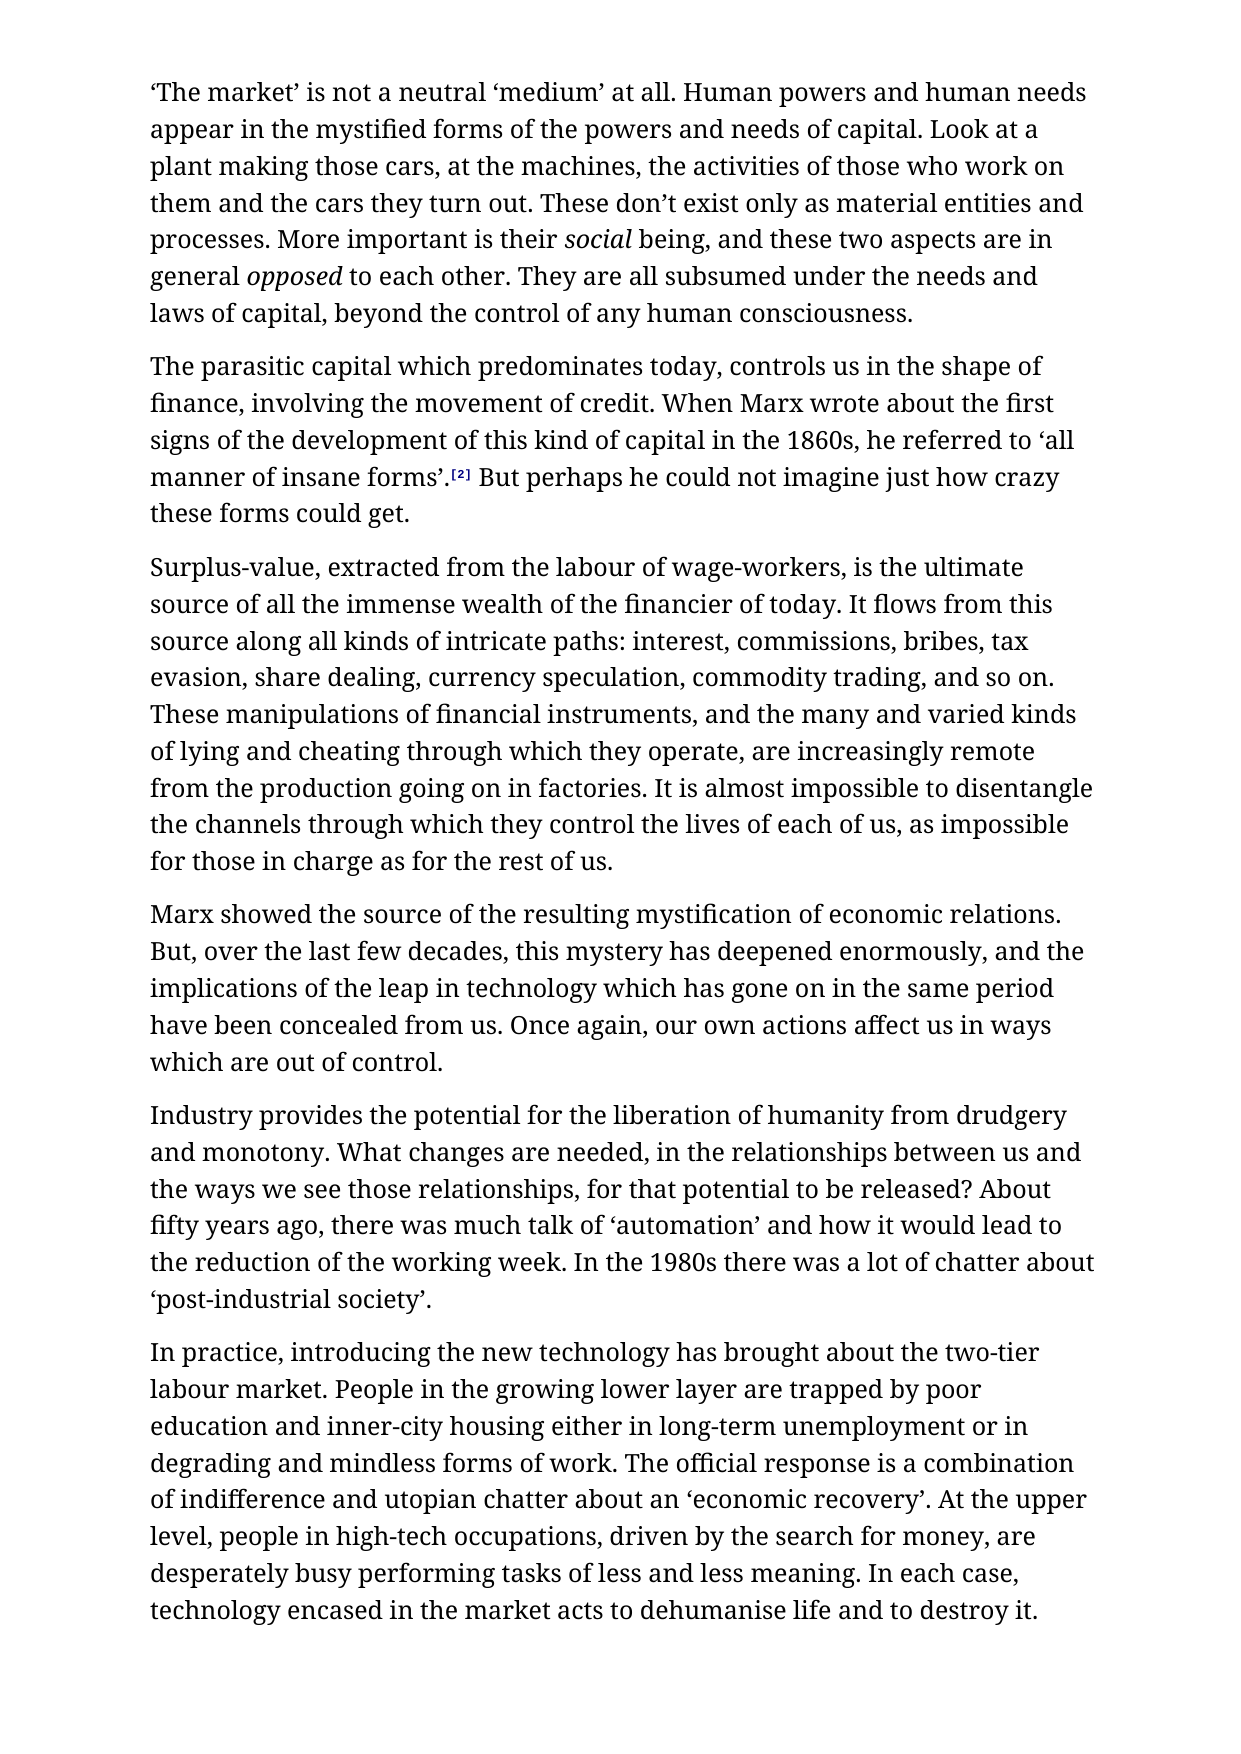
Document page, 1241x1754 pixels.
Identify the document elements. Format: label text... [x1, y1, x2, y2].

text Surplus-value, extracted from the labour of wage-workers, is the ultimate source of all the immense wealth of the financier of today. It flows from this source along all kinds of intricate paths: interest, commissions, bribes, tax evasion, share dealing, currency speculation, commodity trading, and so on. These manipulations of financial instruments, and the many and varied kinds of lying and cheating through which they operate, are increasingly remote from the production going on in factories. It is almost impossible to disentangle the channels through which they control the lives of each of us, as impossible for those in charge as for the rest of us. [150, 549, 1097, 878]
text In practice, introducing the new technology has brought about the two-tier labour market. People in the growing lower layer are trapped by poor education and inner-city housing either in long-term unemployment or in degrading and mindless forms of work. The official response is a combination of indifference and utopian chatter about an ‘economic recovery’. At the upper level, people in high-tech occupations, driven by the search for money, are desperately busy performing tasks of less and less meaning. In each case, technology encased in the market acts to dehumanise life and to destroy it. [150, 1335, 1097, 1626]
text Industry provides the potential for the liberation of humanity from drudgery and monotony. What changes are needed, in the relationships between us and the ways we see those relationships, for that potential to be released? About fifty years ago, there was much talk of ‘automation’ and how it would lead to the reduction of the working week. In the 1980s there was a lot of chatter about ‘post-industrial society’. [150, 1098, 1097, 1316]
text The parasitic capital which predominates today, controls us in the shape of finance, involving the movement of credit. When Marx wrote about the first signs of the development of this kind of capital in the 1860s, he referred to ‘all manner of insane forms’.[2] But perhaps he could not imagine just how crazy these forms could get. [150, 349, 1097, 530]
text Marx showed the source of the resulting mystification of economic relations. But, over the last few decades, this mystery has deepened enormously, and the implications of the leap in technology which has gone on in the same period have been concealed from us. Once again, our own actions affect us in ways which are out of control. [150, 897, 1097, 1078]
text ‘The market’ is not a neutral ‘medium’ at all. Human powers and human needs appear in the mystified forms of the powers and needs of capital. Look at a plant making those cars, at the machines, the activities of those who work on them and the cars they turn out. These don’t exist only as material entities and processes. More important is their social being, and these two aspects are in general opposed to each other. They are all subsumed under the needs and laws of capital, beyond the control of any human consciousness. [150, 75, 1097, 330]
